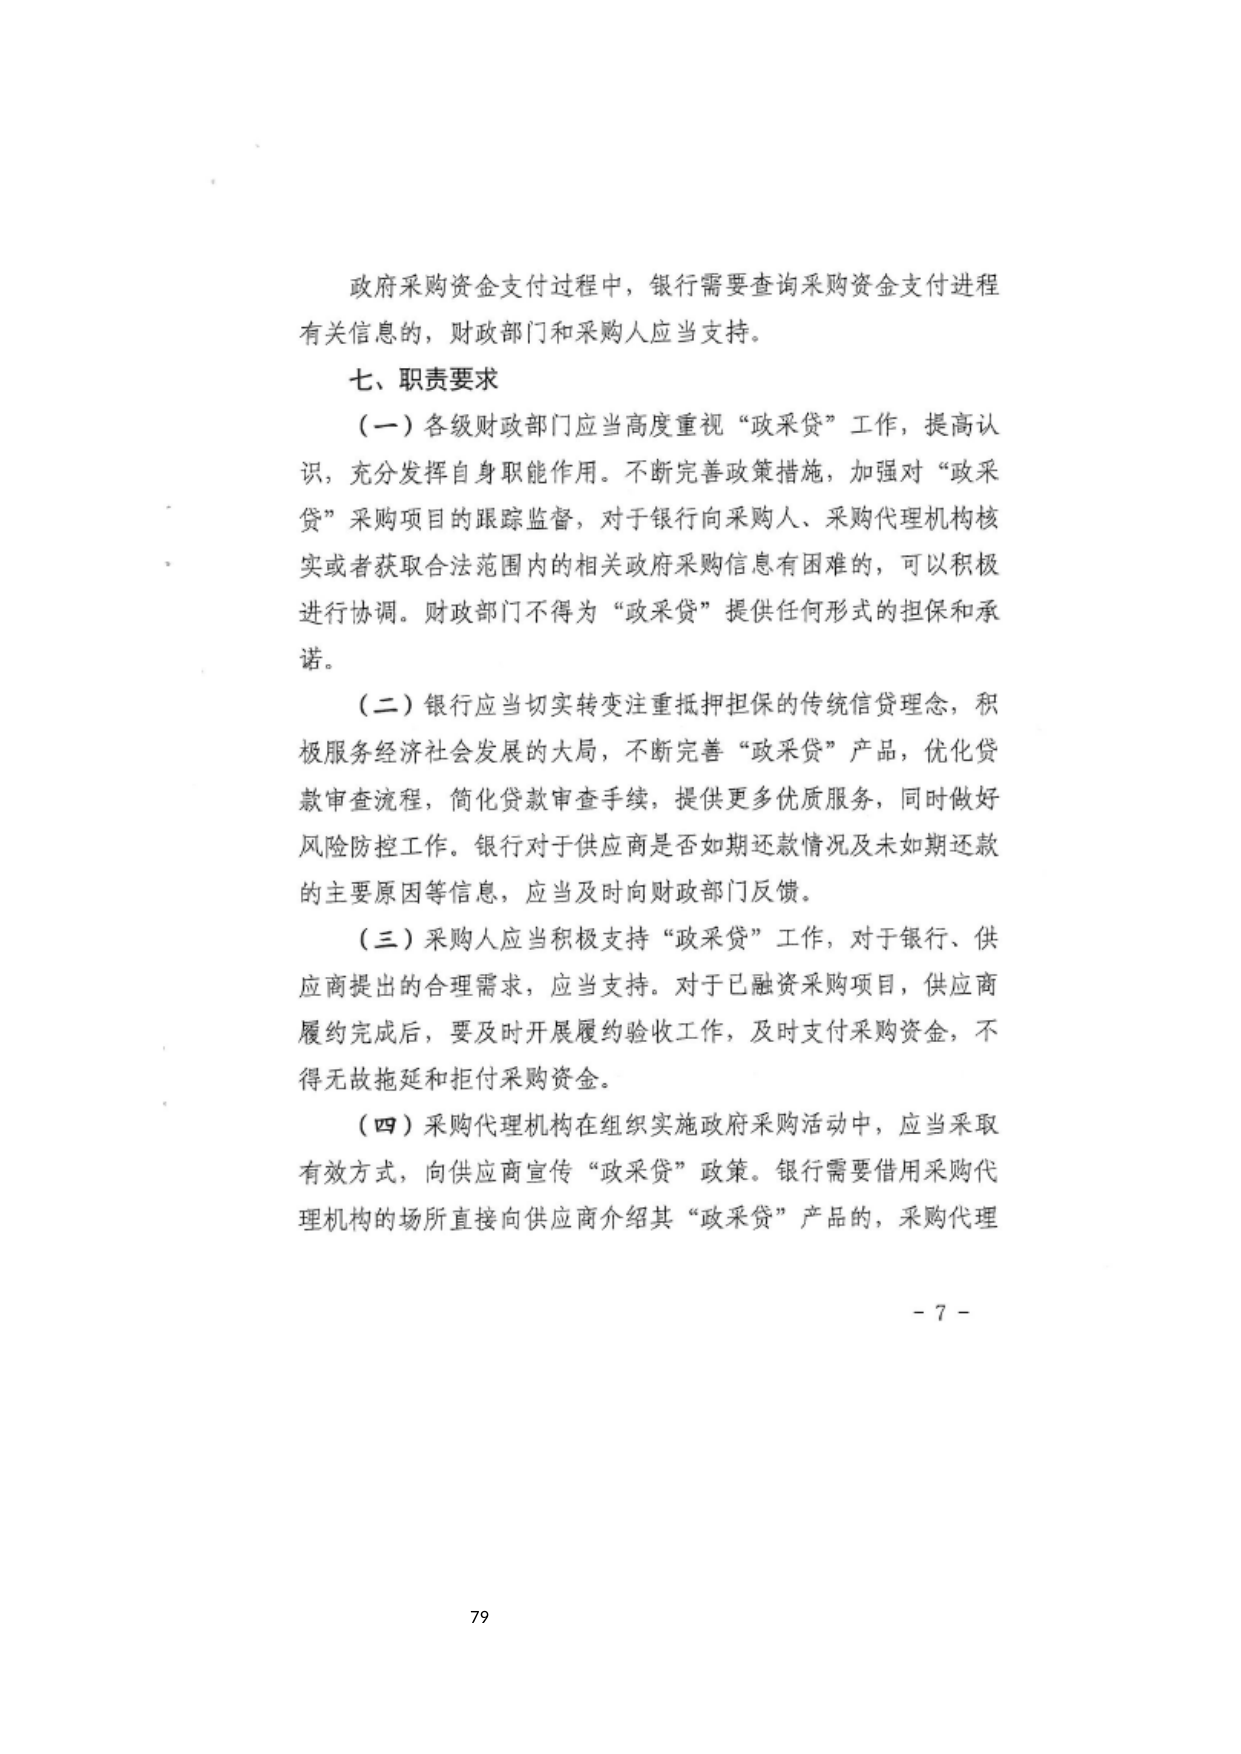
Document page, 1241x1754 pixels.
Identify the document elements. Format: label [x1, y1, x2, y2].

picture [162, 75, 1137, 1447]
